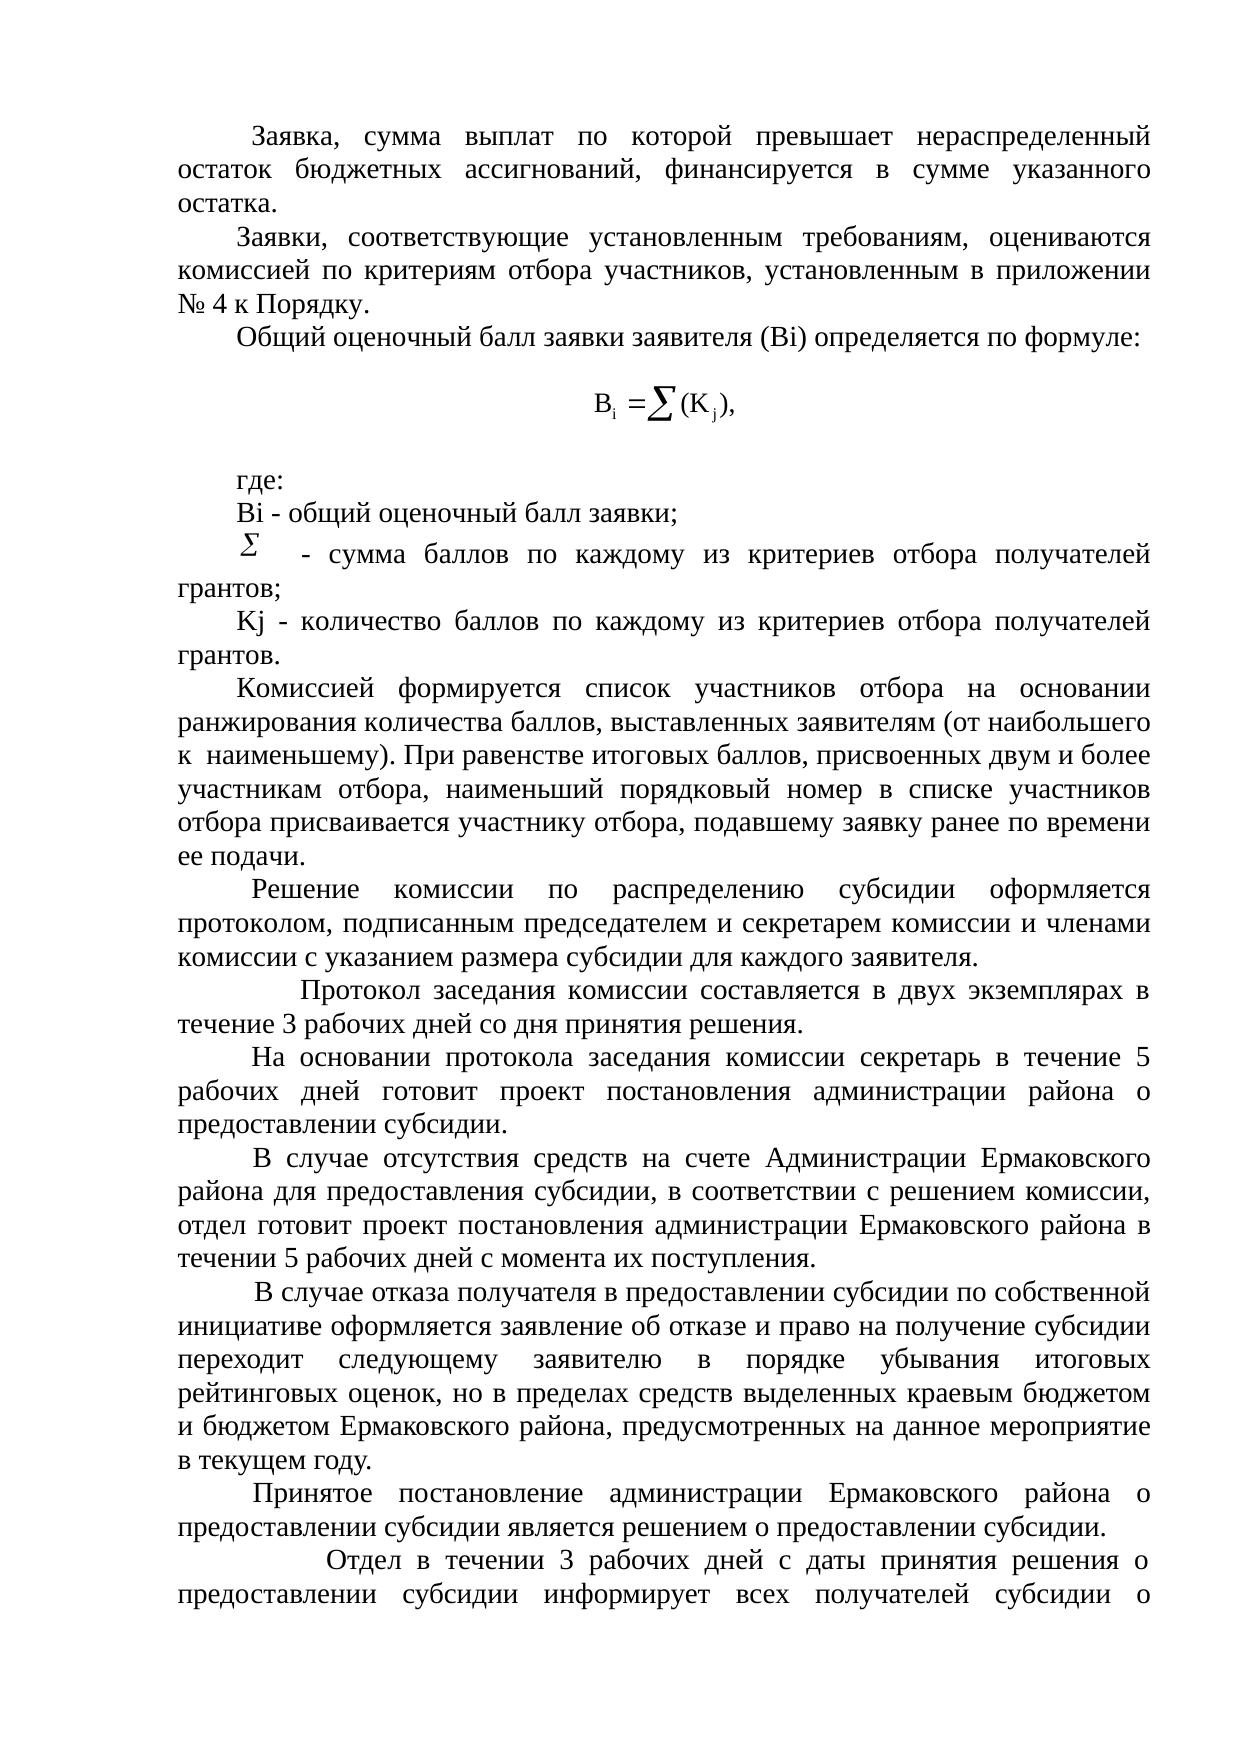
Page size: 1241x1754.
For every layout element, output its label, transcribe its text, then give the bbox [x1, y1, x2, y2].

text Принятое постановление администрации Ермаковского района о предоставлении субсидии является решением о предоставлении субсидии. [177, 1475, 1152, 1542]
text Заявка, сумма выплат по которой превышает нераспределенный остаток бюджетных ассигнований, финансируется в сумме указанного остатка. [177, 118, 1152, 219]
text Заявки, соответствующие установленным требованиям, оцениваются комиссией по критериям отбора участников, установленным в приложении № 4 к Порядку. [177, 219, 1152, 319]
title В случае отказа получателя в предоставлении субсидии по собственной инициативе оформляется заявление об отказе и право на получение субсидии переходит следующему заявителю в порядке убывания итоговых рейтинговых оценок, но в пределах средств выделенных краевым бюджетом и бюджетом Ермаковского района, предусмотренных на данное мероприятие в текущем году. [177, 1274, 1152, 1475]
text - сумма баллов по каждому из критериев отбора получателей грантов; [177, 529, 1152, 603]
text В случае отсутствия средств на счете Администрации Ермаковского района для предоставления субсидии, в соответствии с решением комиссии, отдел готовит проект постановления администрации Ермаковского района в течении 5 рабочих дней с момента их поступления. [177, 1140, 1152, 1274]
text Комиссией формируется список участников отбора на основании ранжирования количества баллов, выставленных заявителям (от наибольшего к наименьшему). При равенстве итоговых баллов, присвоенных двум и более участникам отбора, наименьший порядковый номер в списке участников отбора присваивается участнику отбора, подавшему заявку ранее по времени ее подачи. [177, 670, 1152, 872]
text Решение комиссии по распределению субсидии оформляется протоколом, подписанным председателем и секретарем комиссии и членами комиссии с указанием размера субсидии для каждого заявителя. [177, 872, 1152, 972]
text На основании протокола заседания комиссии секретарь в течение 5 рабочих дней готовит проект постановления администрации района о предоставлении субсидии. [177, 1039, 1152, 1140]
text где: [177, 462, 1152, 496]
text Общий оценочный балл заявки заявителя (Bi) определяется по формуле: [177, 319, 1152, 353]
text Bi - общий оценочный балл заявки; [177, 496, 1152, 529]
text Kj - количество баллов по каждому из критериев отбора получателей грантов. [177, 603, 1152, 670]
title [177, 1542, 1152, 1609]
text Протокол заседания комиссии составляется в двух экземплярах в течение 3 рабочих дней со дня принятия решения. [177, 972, 1152, 1039]
